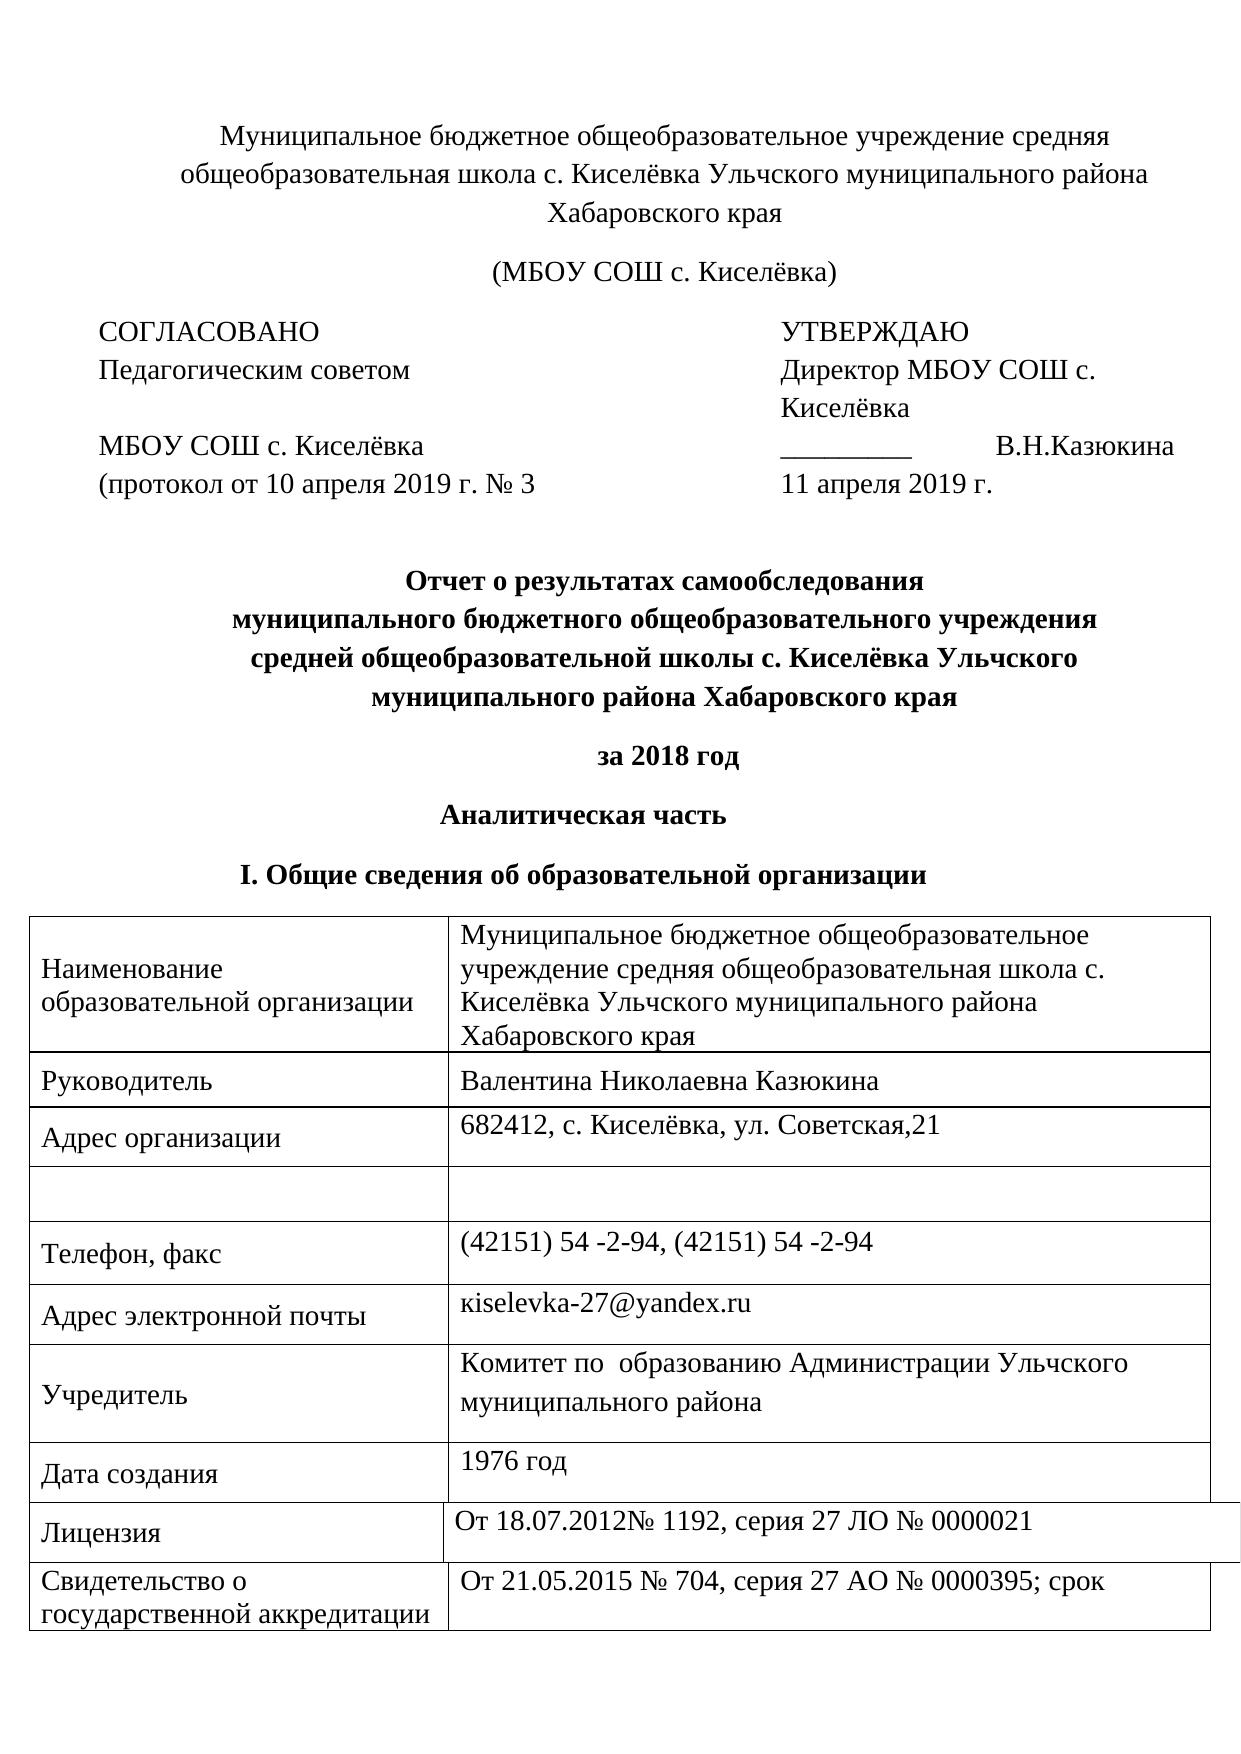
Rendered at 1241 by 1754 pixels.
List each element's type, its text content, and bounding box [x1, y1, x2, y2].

text Отчет о результатах самообследования муниципального бюджетного общеобразовательного учреждения средней общеобразовательной школы с. Киселёвка Ульчского муниципального района Хабаровского края [177, 563, 1152, 712]
table_cell Директор МБОУ СОШ с. Киселёвка [769, 352, 1240, 428]
table_cell [30, 1167, 448, 1221]
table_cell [30, 1563, 448, 1630]
table_cell Дата создания [30, 1443, 448, 1502]
table_cell МБОУ СОШ с. Киселёвка [87, 428, 769, 466]
table_cell 11 апреля 2019 г. [769, 466, 1240, 504]
table_cell [449, 1167, 1210, 1221]
text I. Общие сведения об образовательной организации [0, 857, 1152, 890]
table_cell Адрес организации [30, 1108, 448, 1166]
table_header СОГЛАСОВАНО [87, 314, 769, 352]
table_cell (42151) 54 -2-94, (42151) 54 -2-94 [449, 1222, 1210, 1284]
text Муниципальное бюджетное общеобразовательное учреждение средняя общеобразовательная школа с. Киселёвка Ульчского муниципального района Хабаровского края [177, 118, 1152, 229]
table_cell Адрес электронной почты [30, 1285, 448, 1344]
table_cell Валентина Николаевна Казюкина [449, 1053, 1210, 1106]
table_cell 682412, с. Киселёвка, ул. Советская,21 [449, 1108, 1210, 1166]
text (МБОУ СОШ с. Киселёвка) [177, 254, 1152, 288]
table_header УТВЕРЖДАЮ [769, 314, 1240, 352]
table_cell 1976 год [449, 1443, 1210, 1502]
table_cell Руководитель [30, 1053, 448, 1106]
table_cell В.Н.Казюкина [984, 428, 1240, 466]
table_cell Комитет по образованию Администрации Ульчского муниципального района [449, 1345, 1210, 1442]
table_cell Лицензия [30, 1503, 443, 1562]
table_cell Педагогическим советом [87, 352, 769, 428]
table_cell От 18.07.2012№ 1192, серия 27 ЛО № 0000021 [444, 1503, 1240, 1562]
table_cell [449, 1563, 1210, 1630]
table_cell (протокол от 10 апреля 2019 г. № 3 [87, 466, 769, 504]
table_cell _________ [769, 428, 984, 466]
text Аналитическая часть [0, 797, 1152, 831]
text за 2018 год [177, 738, 1152, 772]
table_header Муниципальное бюджетное общеобразовательное учреждение средняя общеобразовательная школа с. Киселёвка Ульчского муниципального района Хабаровского края [449, 917, 1210, 1051]
table_header Наименование образовательной организации [30, 917, 448, 1051]
table_cell кiselevka-27@yandex.ru [449, 1285, 1210, 1344]
table_cell Учредитель [30, 1345, 448, 1442]
table_cell Телефон, факс [30, 1222, 448, 1284]
